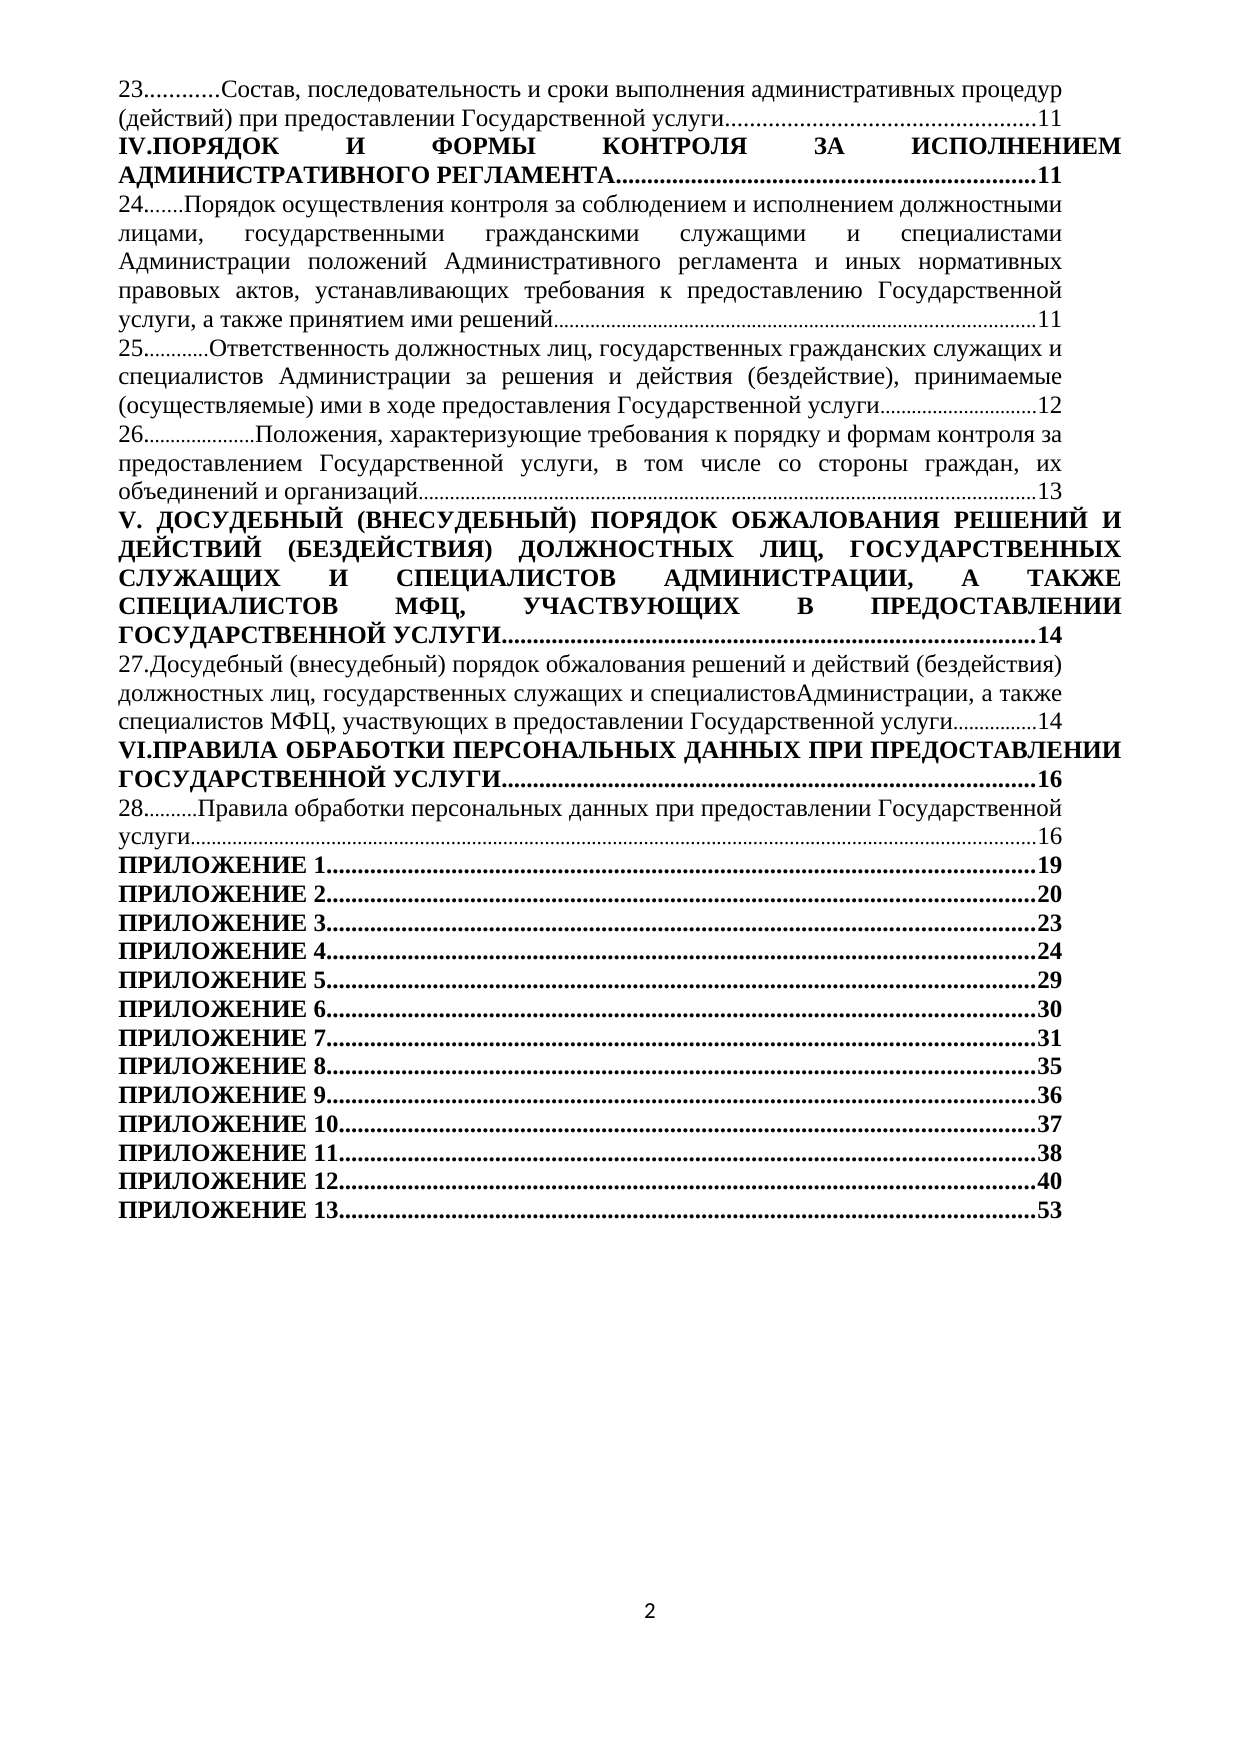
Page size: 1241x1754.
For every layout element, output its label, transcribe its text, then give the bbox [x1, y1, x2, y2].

text Приложение 13 53 [118, 1195, 1122, 1224]
text Приложение 3 23 [118, 908, 1122, 936]
text Приложение 7 31 [118, 1023, 1122, 1051]
text 25. Ответственность должностных лиц, государственных гражданских служащих и специалистов Администрации за решения и действия (бездействие), принимаемые (осуществляемые) ими в ходе предоставления Государственной услуги 12 [118, 333, 1063, 419]
text 24. Порядок осуществления контроля за соблюдением и исполнением должностными лицами, государственными гражданскими служащими и специалистами Администрации положений Административного регламента и иных нормативных правовых актов, устанавливающих требования к предоставлению Государственной услуги, а также принятием ими решений 11 [118, 189, 1063, 333]
text 26. Положения, характеризующие требования к порядку и формам контроля за предоставлением Государственной услуги, в том числе со стороны граждан, их объединений и организаций 13 [118, 419, 1063, 505]
text Приложение 5 29 [118, 965, 1122, 994]
text IV.Порядок и формы контроля за исполнением Административного регламента 11 [118, 131, 1122, 189]
text Приложение 10 37 [118, 1109, 1122, 1138]
text V. Досудебный (внесудебный) порядок обжалования решений и действий (бездействия) должностных лиц, государственных служащих и специалистов Администрации, а также специалистов МФЦ, участвующих в предоставлении Государственной услуги 14 [118, 505, 1122, 649]
text Приложение 1 19 [118, 850, 1122, 879]
text Приложение 8 35 [118, 1051, 1122, 1080]
text Приложение 12 40 [118, 1166, 1122, 1195]
text VI.Правила обработки персональных данных при предоставлении Государственной услуги 16 [118, 735, 1122, 793]
text 27. Досудебный (внесудебный) порядок обжалования решений и действий (бездействия) должностных лиц, государственных служащих и специалистовАдминистрации, а также специалистов МФЦ, участвующих в предоставлении Государственной услуги 14 [118, 649, 1063, 735]
text Приложение 2 20 [118, 879, 1122, 908]
text Приложение 4 24 [118, 936, 1122, 965]
text Приложение 11 38 [118, 1138, 1122, 1166]
text Приложение 6 30 [118, 994, 1122, 1023]
text 23. Состав, последовательность и сроки выполнения административных процедур (действий) при предоставлении Государственной услуги 11 [118, 74, 1063, 131]
text Приложение 9 36 [118, 1080, 1122, 1109]
text 28. Правила обработки персональных данных при предоставлении Государственной услуги 16 [118, 793, 1063, 850]
